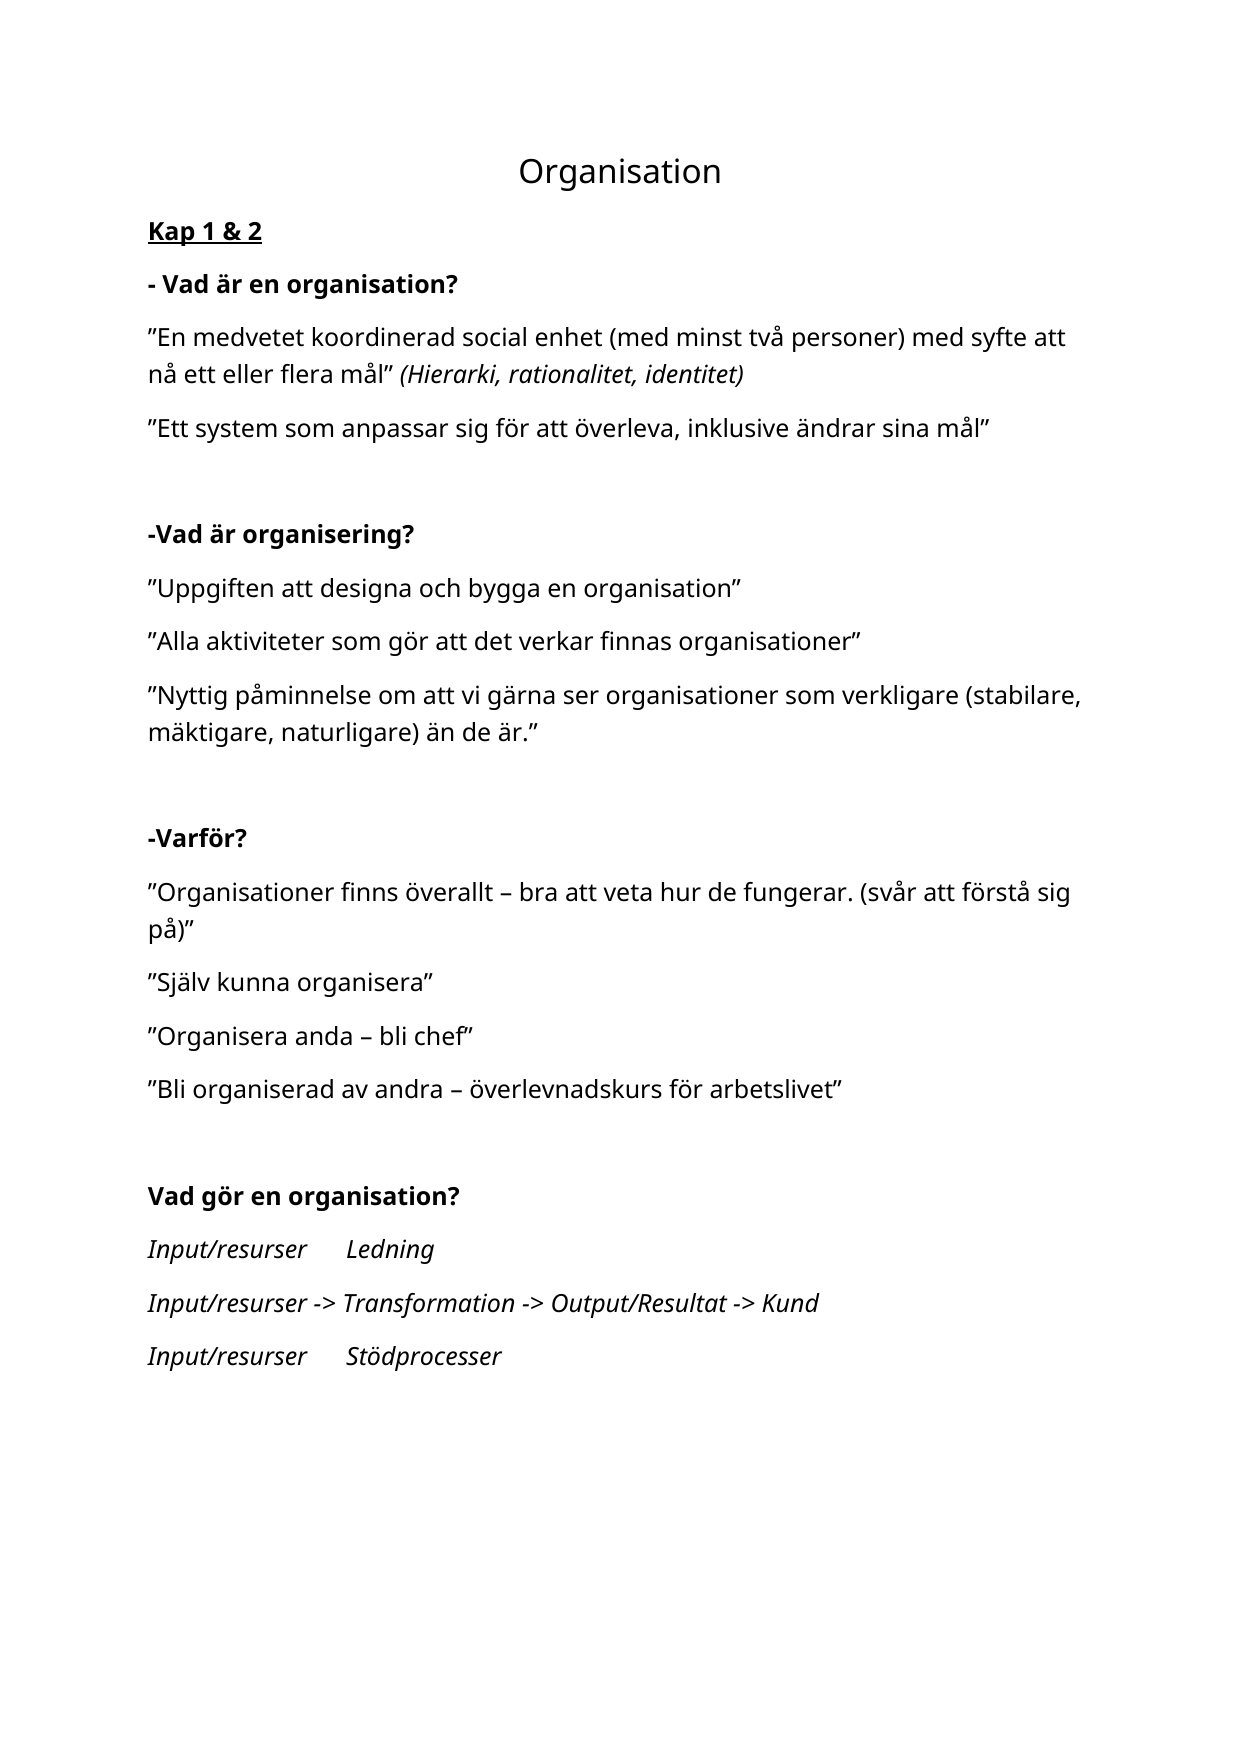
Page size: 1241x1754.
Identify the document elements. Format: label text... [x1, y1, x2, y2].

text Input/resurser -> Transformation -> Output/Resultat -> Kund [148, 1285, 1093, 1319]
text -Varför? [148, 821, 1093, 855]
text - Vad är en organisation? [148, 267, 1093, 301]
text ”Bli organiserad av andra – överlevnadskurs för arbetslivet” [148, 1072, 1093, 1106]
text ”Alla aktiviteter som gör att det verkar finnas organisationer” [148, 624, 1093, 658]
text ”Ett system som anpassar sig för att överleva, inklusive ändrar sina mål” [148, 410, 1093, 444]
text Organisation [148, 148, 1093, 193]
text -Vad är organisering? [148, 517, 1093, 551]
text Kap 1 & 2 [148, 213, 1093, 247]
text ”Organisationer finns överallt – bra att veta hur de fungerar. (svår att förstå sig på)” [148, 874, 1093, 945]
text ”Själv kunna organisera” [148, 965, 1093, 999]
text Vad gör en organisation? [148, 1178, 1093, 1213]
text ”Nyttig påminnelse om att vi gärna ser organisationer som verkligare (stabilare, mäktigare, naturligare) än de är.” [148, 677, 1093, 748]
text ”Organisera anda – bli chef” [148, 1018, 1093, 1052]
text Input/resurser Stödprocesser [148, 1339, 1093, 1373]
text ”En medvetet koordinerad social enhet (med minst två personer) med syfte att nå ett eller flera mål” (Hierarki, rationalitet, identitet) [148, 320, 1093, 391]
text Input/resurser Ledning [148, 1232, 1093, 1266]
text ”Uppgiften att designa och bygga en organisation” [148, 571, 1093, 605]
